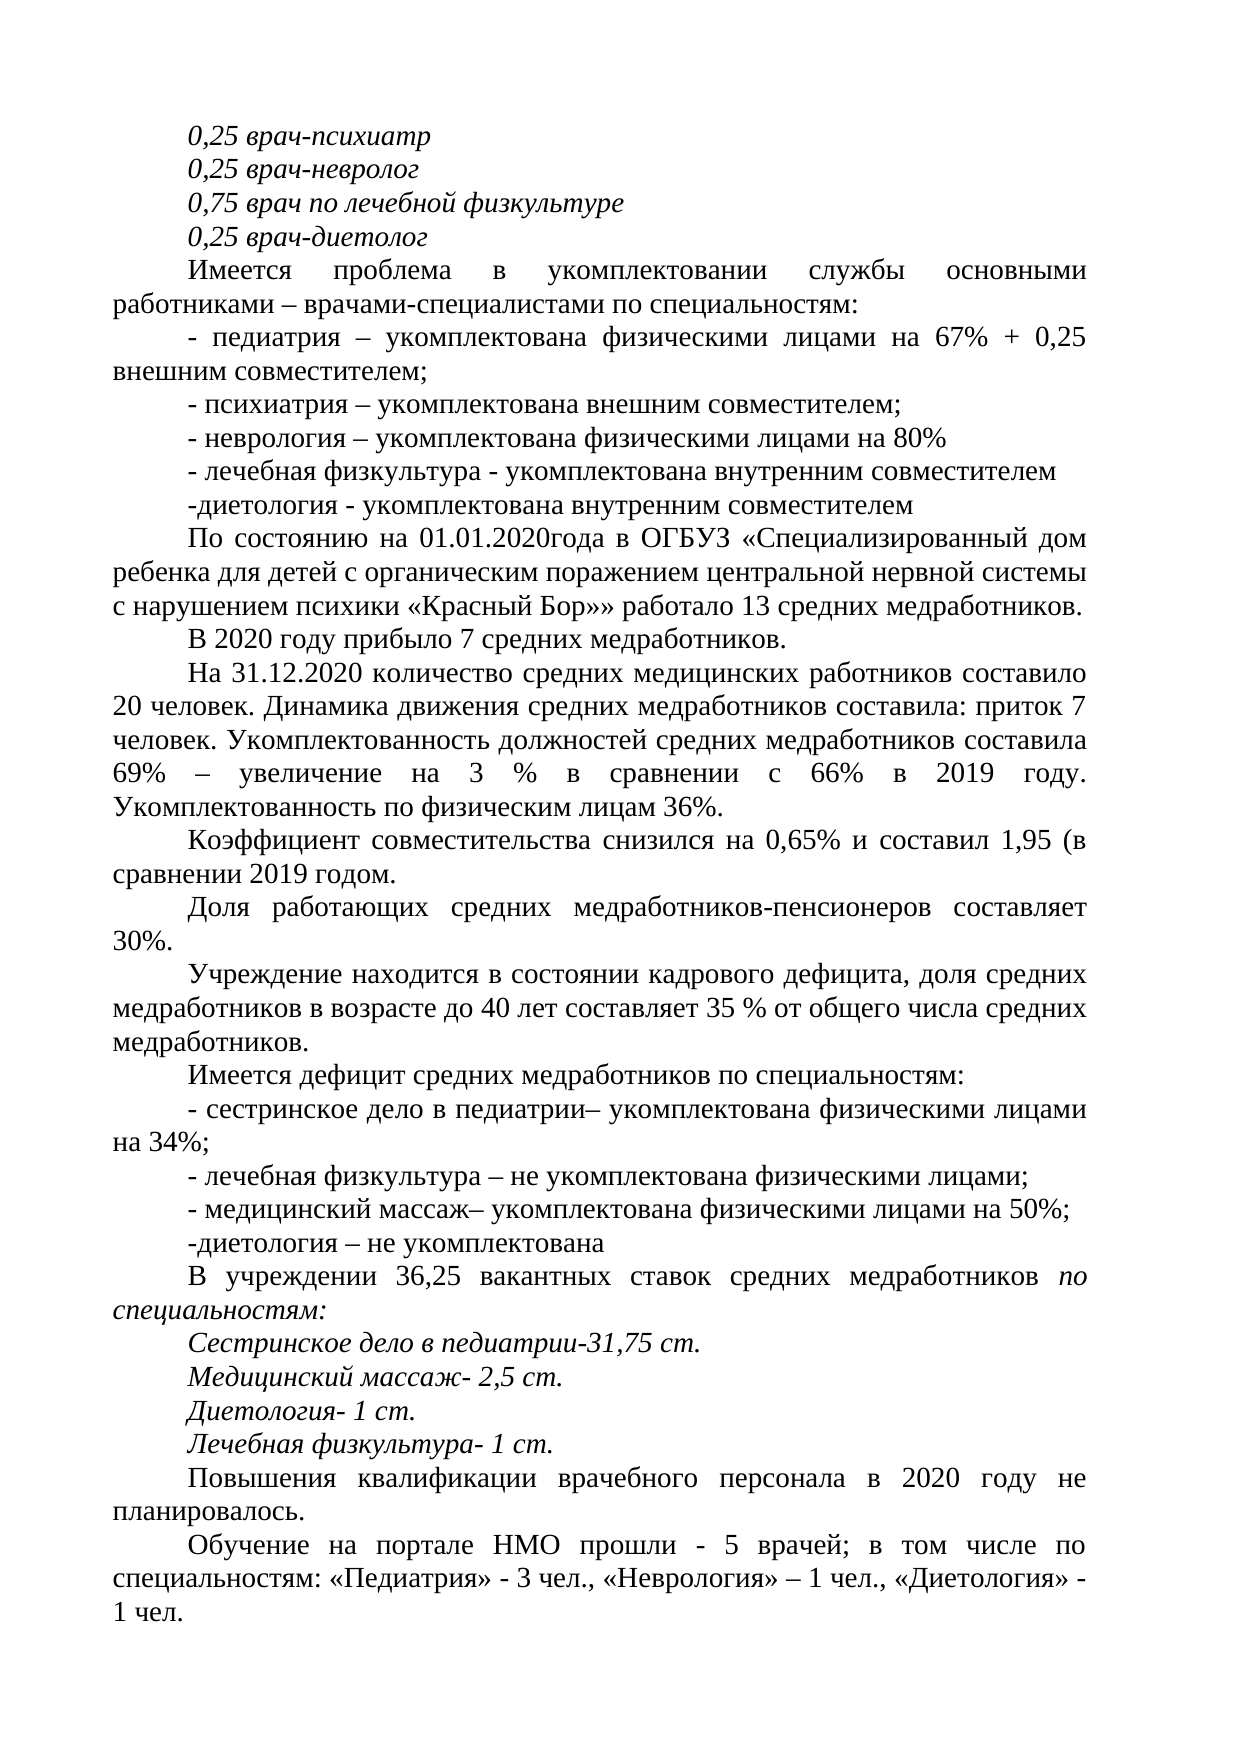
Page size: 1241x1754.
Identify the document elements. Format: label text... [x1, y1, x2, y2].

text Обучение на портале НМО прошли - 5 врачей; в том числе по специальностям: «Педиатрия» - 3 чел., «Неврология» – 1 чел., «Диетология» - 1 чел. [112, 1527, 1087, 1627]
text Медицинский массаж- 2,5 ст. [112, 1359, 1087, 1393]
text Имеется дефицит средних медработников по специальностям: [112, 1057, 1087, 1091]
text Доля работающих средних медработников-пенсионеров составляет 30%. [112, 889, 1087, 957]
text В 2020 году прибыло 7 средних медработников. [112, 621, 1087, 655]
text 0,75 врач по лечебной физкультуре [112, 185, 1087, 219]
text - неврология – укомплектована физическими лицами на 80% [112, 420, 1087, 453]
text Лечебная физкультура- 1 ст. [112, 1426, 1087, 1460]
text - педиатрия – укомплектована физическими лицами на 67% + 0,25 внешним совместителем; [112, 319, 1087, 386]
text В учреждении 36,25 вакантных ставок средних медработников по специальностям: [112, 1258, 1087, 1326]
text Коэффициент совместительства снизился на 0,65% и составил 1,95 (в сравнении 2019 годом. [112, 822, 1087, 889]
text -диетология – не укомплектована [112, 1225, 1087, 1258]
text По состоянию на 01.01.2020года в ОГБУЗ «Специализированный дом ребенка для детей с органическим поражением центральной нервной системы с нарушением психики «Красный Бор»» работало 13 средних медработников. [112, 521, 1087, 621]
text 0,25 врач-психиатр [112, 118, 1087, 152]
text - медицинский массаж– укомплектована физическими лицами на 50%; [112, 1191, 1087, 1225]
text На 31.12.2020 количество средних медицинских работников составило 20 человек. Динамика движения средних медработников составила: приток 7 человек. Укомплектованность должностей средних медработников составила 69% – увеличение на 3 % в сравнении с 66% в 2019 году. Укомплектованность по физическим лицам 36%. [112, 655, 1087, 822]
text - психиатрия – укомплектована внешним совместителем; [112, 386, 1087, 420]
text Повышения квалификации врачебного персонала в 2020 году не планировалось. [112, 1460, 1087, 1527]
text Диетология- 1 ст. [112, 1393, 1087, 1426]
text Имеется проблема в укомплектовании службы основными работниками – врачами-специалистами по специальностям: [112, 252, 1087, 319]
text Учреждение находится в состоянии кадрового дефицита, доля средних медработников в возрасте до 40 лет составляет 35 % от общего числа средних медработников. [112, 957, 1087, 1057]
text -диетология - укомплектована внутренним совместителем [112, 487, 1087, 521]
text 0,25 врач-невролог [112, 152, 1087, 185]
text 0,25 врач-диетолог [112, 219, 1087, 252]
text Сестринское дело в педиатрии-31,75 ст. [112, 1326, 1087, 1359]
text - лечебная физкультура - укомплектована внутренним совместителем [112, 453, 1087, 487]
text - сестринское дело в педиатрии– укомплектована физическими лицами на 34%; [112, 1091, 1087, 1158]
text - лечебная физкультура – не укомплектована физическими лицами; [112, 1158, 1087, 1191]
